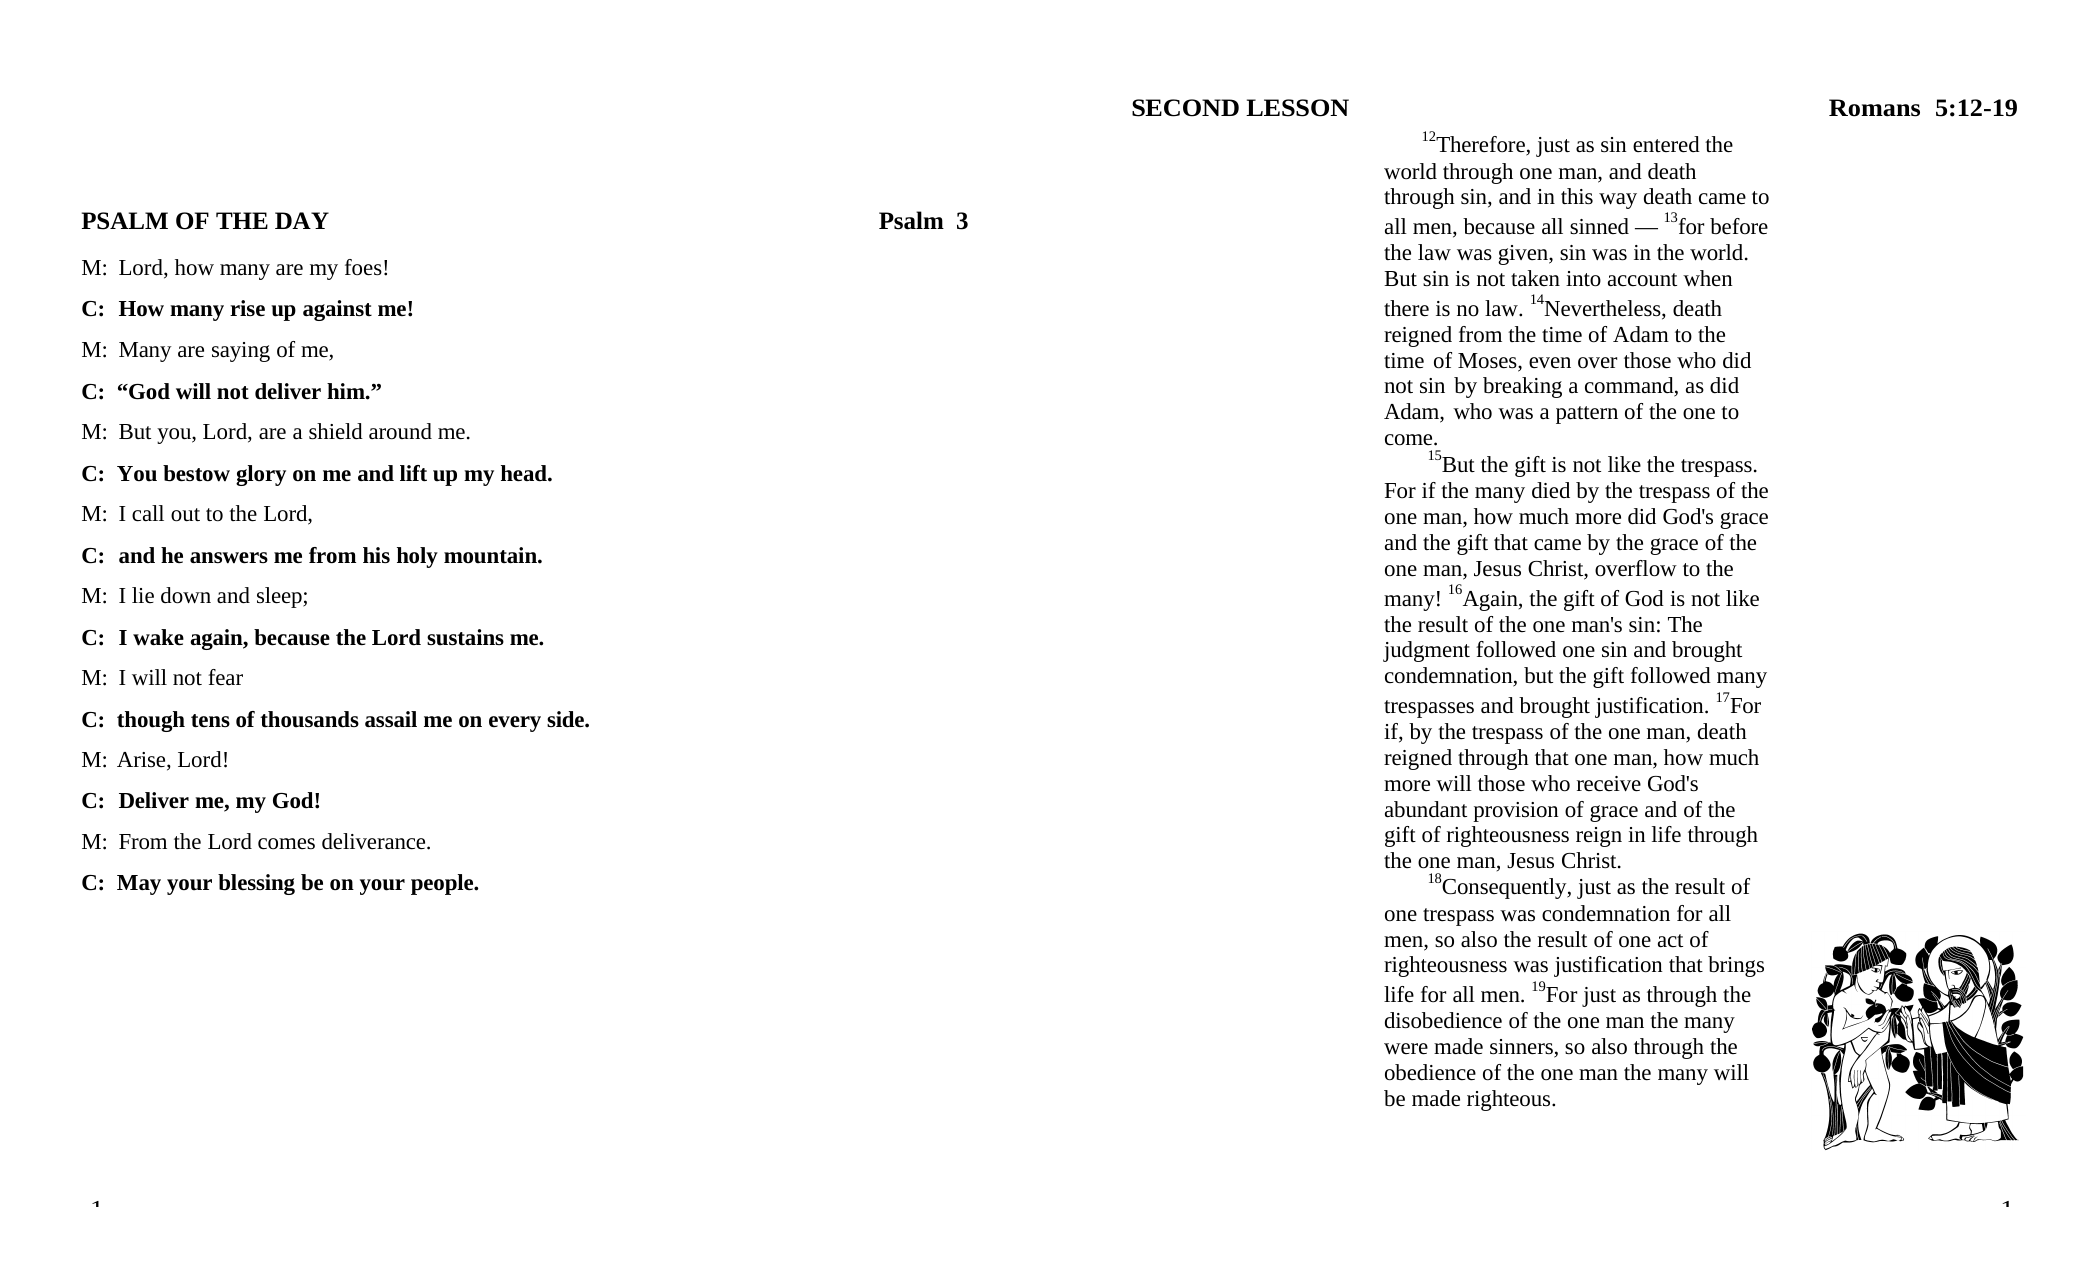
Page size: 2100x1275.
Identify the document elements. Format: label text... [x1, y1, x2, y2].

text M: I lie down and sleep; [81, 582, 865, 609]
picture [1811, 931, 2026, 1152]
text 18Consequently, just as the result of [1384, 874, 1772, 900]
subtitle PSALM OF THE DAY Psalm 3 [81, 207, 969, 235]
subtitle C: and he answers me from his holy mountain. [81, 542, 865, 568]
subtitle C: “God will not deliver him.” [81, 378, 865, 404]
subtitle C: though tens of thousands assail me on every side. [81, 706, 865, 732]
text But sin is not taken into account when there is no law. 14Nevertheless, death reigned from the time of Adam to the time of Moses, even over those who did not sin by breaking a command, as did Adam, who was a pattern of the one to come. [1384, 266, 1772, 451]
text one trespass was condemnation for all men, so also the result of one act of righteousness was justification that brings life for all men. 19For just as through the disobedience of the one man the many were made sinners, so also through the obedience of the one man the many will be made righteous. [1384, 901, 1768, 1111]
text M: But you, Lord, are a shield around me. [81, 418, 865, 445]
text SECOND LESSON Romans 5:12-19 [1131, 93, 2035, 122]
subtitle C: You bestow glory on me and lift up my head. [81, 460, 865, 486]
text M: From the Lord comes deliverance. [81, 828, 865, 854]
subtitle C: Deliver me, my God! [81, 787, 865, 814]
text 12Therefore, just as sin entered the world through one man, and death through sin, and in this way death came to all men, because all sinned — 13for before the law was given, sin was in the world. [1384, 129, 1772, 265]
text 15But the gift is not like the trespass. For if the many died by the trespass of the [1384, 451, 1772, 504]
subtitle C: I wake again, because the Lord sustains me. [81, 623, 865, 650]
text M: I call out to the Lord, [81, 500, 865, 527]
text M: Lord, how many are my foes! C: How many rise up against me! M: Many are saying of me, [81, 254, 416, 362]
text M: Arise, Lord! [81, 746, 865, 772]
text one man, how much more did God's grace and the gift that came by the grace of the one man, Jesus Christ, overflow to the many! 16Again, the gift of God is not like the result of the one man's sin: The judgment followed one sin and brought condemnation, but the gift followed many trespasses and brought justification. 17For if, by the trespass of the one man, death reigned through that one man, how much more will those who receive God's abundant provision of grace and of the gift of righteousness reign in life through the one man, Jesus Christ. [1384, 504, 1770, 874]
text M: I will not fear [81, 664, 865, 690]
subtitle C: May your blessing be on your people. [81, 869, 865, 896]
